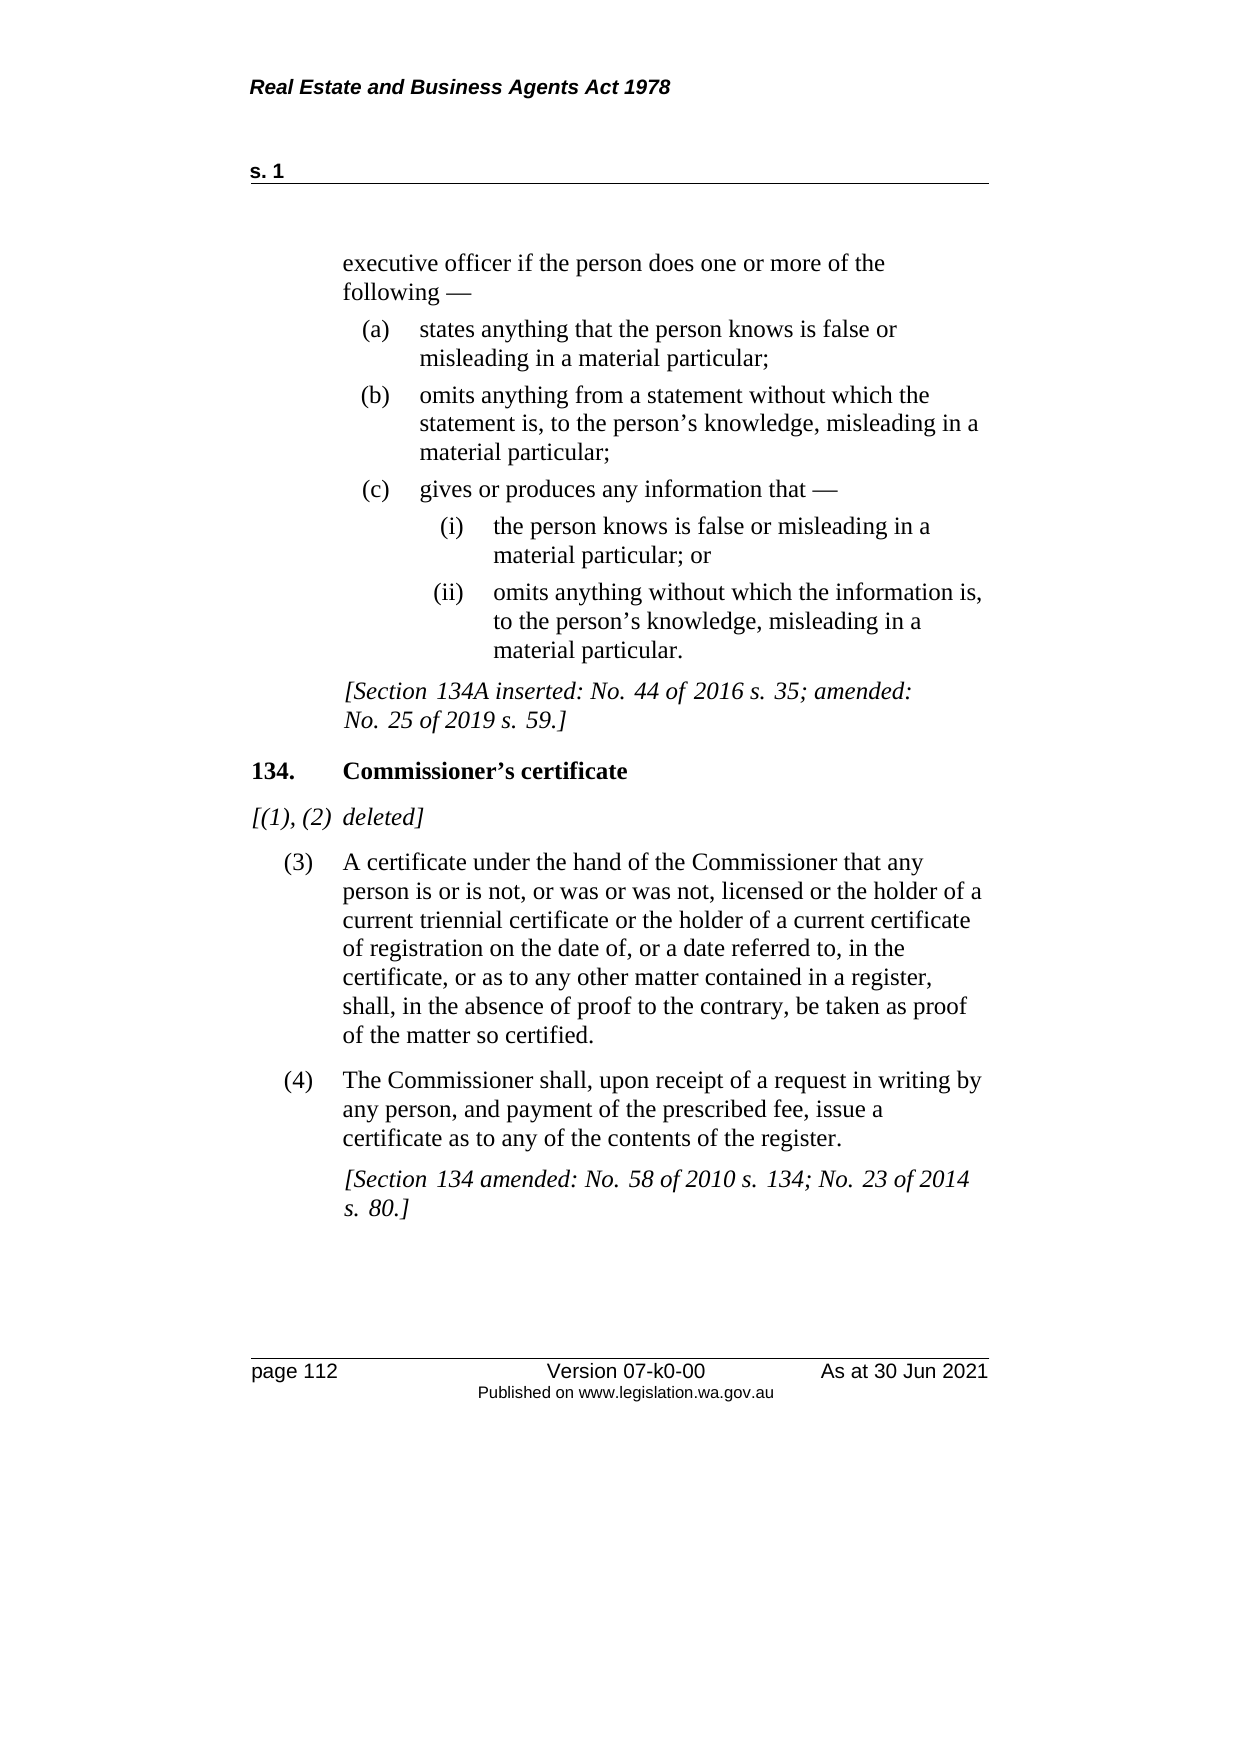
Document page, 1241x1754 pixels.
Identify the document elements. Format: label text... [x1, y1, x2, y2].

text [Section 134A inserted: No. 44 of 2016 s. 35; amended: No. 25 of 2019 s. 59.] [251, 676, 989, 733]
text (b) omits anything from a statement without which the statement is, to the person’s knowledge, misleading in a material particular; [251, 380, 989, 466]
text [251, 248, 989, 306]
text (3) A certificate under the hand of the Commissioner that any person is or is not, or was or was not, licensed or the holder of a current triennial certificate or the holder of a current certificate of registration on the date of, or a date referred to, in the certificate, or as to any other matter contained in a register, shall, in the absence of proof to the contrary, be taken as proof of the matter so certified. [251, 847, 989, 1048]
text [Section 134 amended: No. 58 of 2010 s. 134; No. 23 of 2014 s. 80.] [251, 1164, 989, 1221]
text (4) The Commissioner shall, upon receipt of a request in writing by any person, and payment of the prescribed fee, issue a certificate as to any of the contents of the register. [251, 1065, 989, 1151]
text [(1), (2) deleted] [251, 802, 989, 831]
text (c) gives or produces any information that — [251, 474, 989, 503]
subtitle 134. Commissioner’s certificate [251, 756, 989, 785]
text (a) states anything that the person knows is false or misleading in a material particular; [251, 314, 989, 371]
text (ii) omits anything without which the information is, to the person’s knowledge, misleading in a material particular. [251, 577, 989, 663]
text (i) the person knows is false or misleading in a material particular; or [251, 511, 989, 569]
